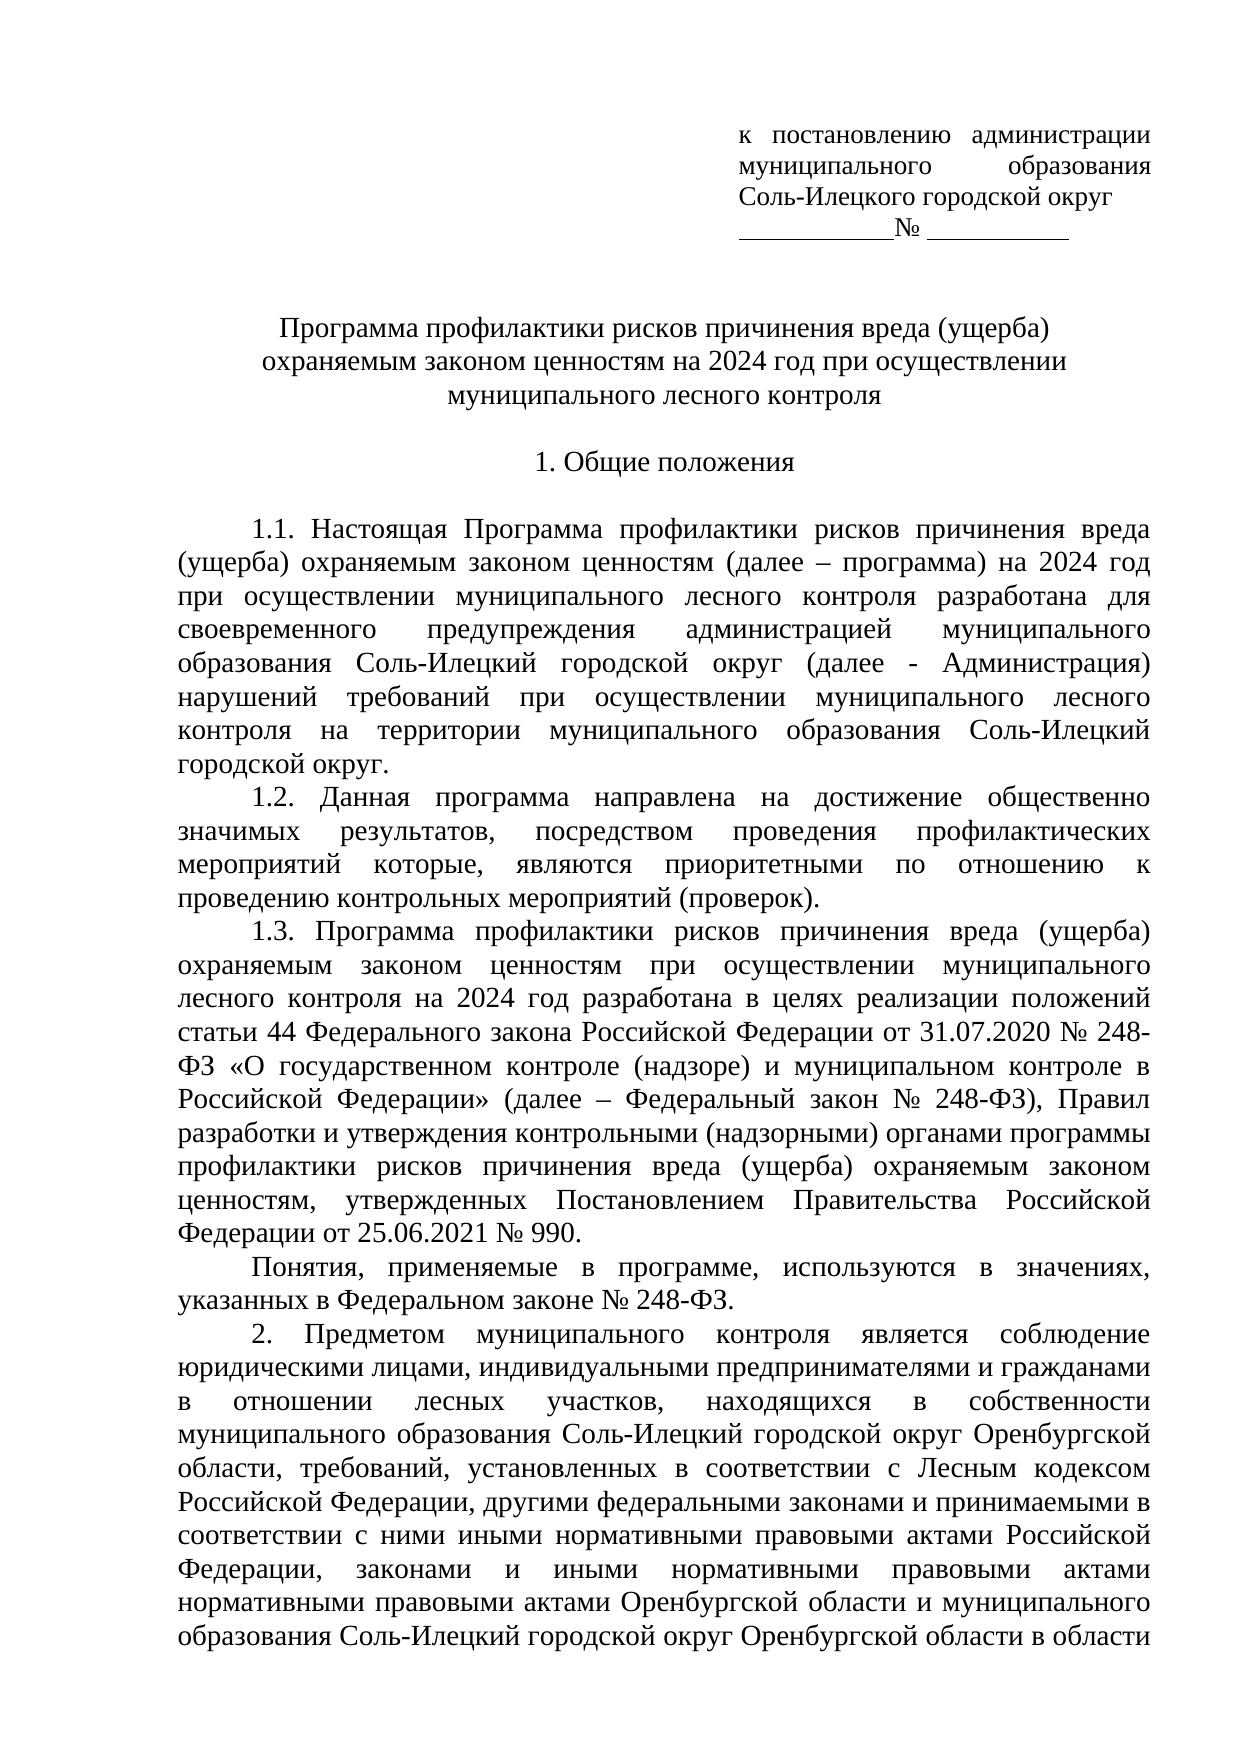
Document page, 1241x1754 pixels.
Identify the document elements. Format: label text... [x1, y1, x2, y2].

text Программа профилактики рисков причинения вреда (ущерба) [177, 310, 1151, 343]
text Понятия, применяемые в программе, используются в значениях, указанных в Федеральном законе № 248-ФЗ. [177, 1249, 1151, 1316]
text 1. Общие положения [177, 444, 1151, 477]
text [177, 1316, 1151, 1651]
text 1.2. Данная программа направлена на достижение общественно значимых результатов, посредством проведения профилактических мероприятий которые, являются приоритетными по отношению к проведению контрольных мероприятий (проверок). [177, 779, 1151, 913]
text охраняемым законом ценностям на 2024 год при осуществлении муниципального лесного контроля [177, 343, 1151, 410]
text к постановлению администрации муниципального образования Соль-Илецкого городской округ [738, 118, 1151, 212]
text № [738, 212, 1151, 243]
text 1.1. Настоящая Программа профилактики рисков причинения вреда (ущерба) охраняемым законом ценностям (далее – программа) на 2024 год при осуществлении муниципального лесного контроля разработана для своевременного предупреждения администрацией муниципального образования Соль-Илецкий городской округ (далее - Администрация) нарушений требований при осуществлении муниципального лесного контроля на территории муниципального образования Соль-Илецкий городской округ. [177, 511, 1151, 779]
text 1.3. Программа профилактики рисков причинения вреда (ущерба) охраняемым законом ценностям при осуществлении муниципального лесного контроля на 2024 год разработана в целях реализации положений статьи 44 Федерального закона Российской Федерации от 31.07.2020 № 248-ФЗ «О государственном контроле (надзоре) и муниципальном контроле в Российской Федерации» (далее – Федеральный закон № 248-ФЗ), Правил разработки и утверждения контрольными (надзорными) органами программы профилактики рисков причинения вреда (ущерба) охраняемым законом ценностям, утвержденных Постановлением Правительства Российской Федерации от 25.06.2021 № 990. [177, 913, 1151, 1249]
